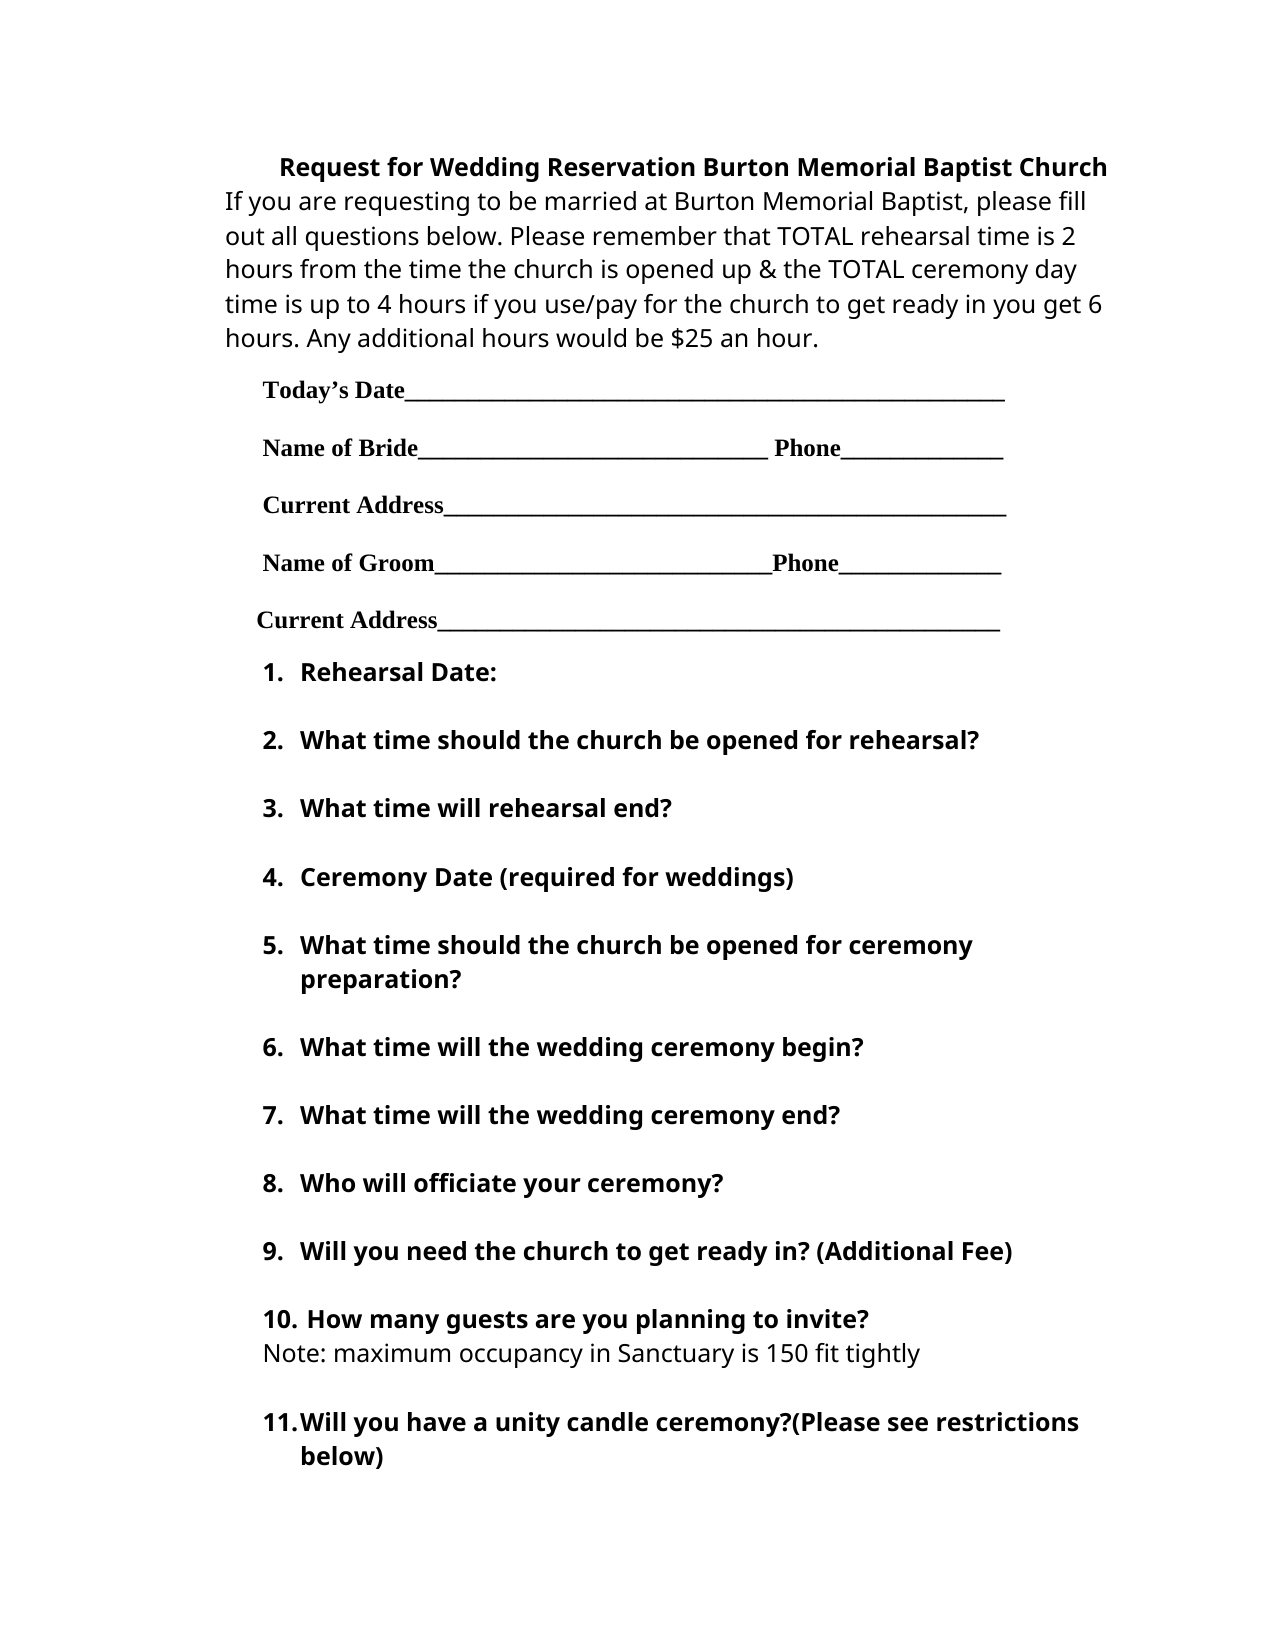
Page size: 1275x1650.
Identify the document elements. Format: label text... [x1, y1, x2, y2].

text Name of Groom___________________________Phone_____________ [262, 548, 1125, 576]
list What time should the church be opened for ceremony preparation? [262, 927, 1125, 995]
list What time will rehearsal end? [262, 791, 1125, 825]
text Request for Wedding Reservation Burton Memorial Baptist Church [262, 150, 1125, 184]
text Note: maximum occupancy in Sanctuary is 150 fit tightly [262, 1336, 1125, 1370]
text Name of Bride____________________________ Phone_____________ [262, 433, 1125, 461]
list Will you need the church to get ready in? (Additional Fee) [262, 1234, 1125, 1268]
list Ceremony Date (required for weddings) [262, 859, 1125, 893]
list How many guests are you planning to invite? [262, 1302, 1125, 1336]
list What time will the wedding ceremony end? [262, 1098, 1125, 1132]
list Will you have a unity candle ceremony?(Please see restrictions below) [262, 1404, 1125, 1472]
text Current Address_____________________________________________ [225, 605, 1125, 634]
list What time will the wedding ceremony begin? [262, 1029, 1125, 1063]
text If you are requesting to be married at Burton Memorial Baptist, please fill out all questions below. Please remember that TOTAL rehearsal time is 2 hours from the time the church is opened up & the TOTAL ceremony day time is up to 4 hours if you use/pay for the church to get ready in you get 6 hours. Any additional hours would be $25 an hour. [225, 184, 1125, 354]
list What time should the church be opened for rehearsal? [262, 723, 1125, 757]
text Today’s Date________________________________________________ [262, 375, 1125, 404]
text Current Address_____________________________________________ [262, 490, 1125, 519]
list Who will officiate your ceremony? [262, 1166, 1125, 1200]
list Rehearsal Date: [262, 655, 1125, 689]
